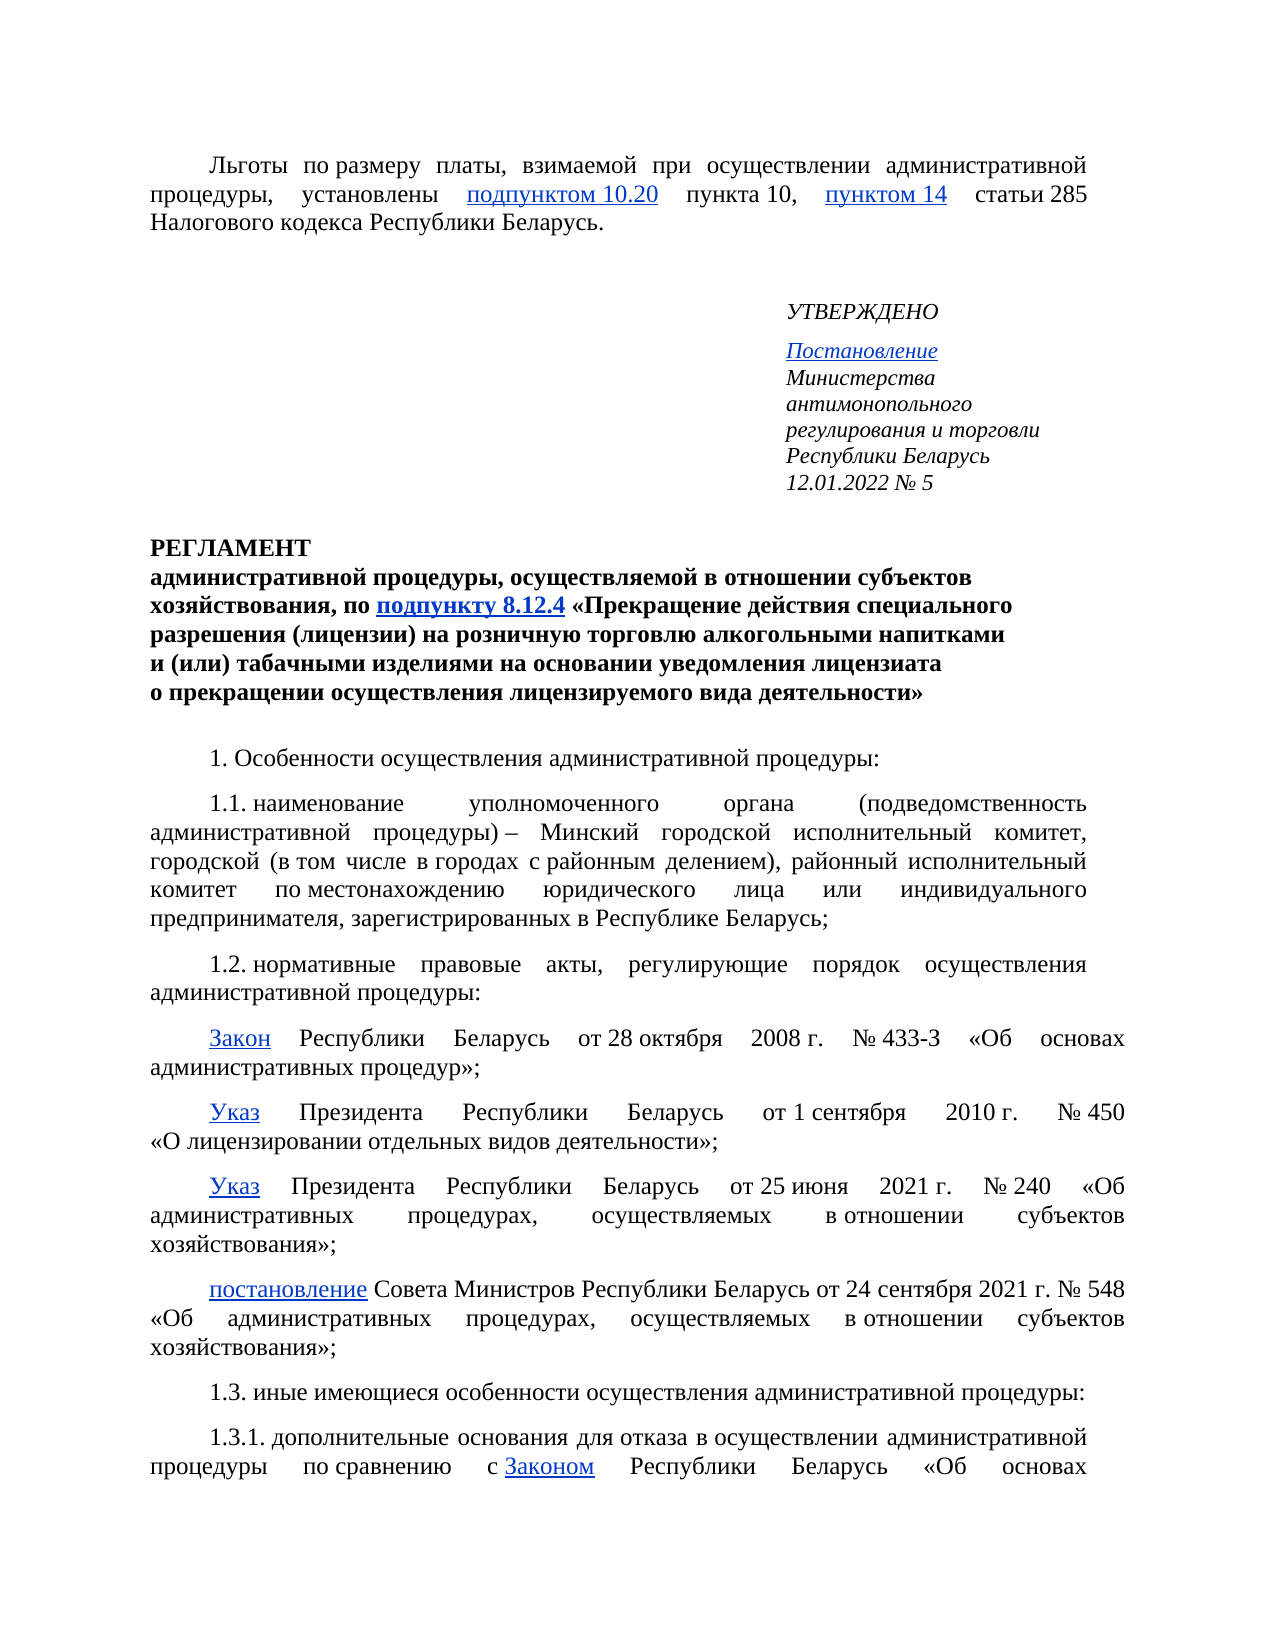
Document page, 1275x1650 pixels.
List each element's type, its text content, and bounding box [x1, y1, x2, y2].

text Указ Президента Республики Беларусь от 1 сентября 2010 г. № 450 «О лицензировании отдельных видов деятельности»; [150, 1097, 1125, 1154]
text 1.1. наименование уполномоченного органа (подведомственность административной процедуры) – Минский городской исполнительный комитет, городской (в том числе в городах с районным делением), районный исполнительный комитет по местонахождению юридического лица или индивидуального предпринимателя, зарегистрированных в Республике Беларусь; [150, 788, 1087, 932]
text Указ Президента Республики Беларусь от 25 июня 2021 г. № 240 «Об административных процедурах, осуществляемых в отношении субъектов хозяйствования»; [150, 1171, 1125, 1257]
text Льготы по размеру платы, взимаемой при осуществлении административной процедуры, установлены подпунктом 10.20 пункта 10, пунктом 14 статьи 285 Налогового кодекса Республики Беларусь. [150, 150, 1087, 236]
text 1.3. иные имеющиеся особенности осуществления административной процедуры: [150, 1377, 1087, 1406]
title РЕГЛАМЕНТ административной процедуры, осуществляемой в отношении субъектов хозяйствования, по подпункту 8.12.4 «Прекращение действия специального разрешения (лицензии) на розничную торговлю алкогольными напитками и (или) табачными изделиями на основании уведомления лицензиата о прекращении осуществления лицензируемого вида деятельности» [150, 533, 1087, 705]
text Закон Республики Беларусь от 28 октября 2008 г. № 433-З «Об основах административных процедур»; [150, 1023, 1125, 1080]
text 1.2. нормативные правовые акты, регулирующие порядок осуществления административной процедуры: [150, 949, 1087, 1006]
text 1. Особенности осуществления административной процедуры: [150, 743, 1087, 772]
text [150, 1422, 1087, 1480]
text постановление Совета Министров Республики Беларусь от 24 сентября 2021 г. № 548 «Об административных процедурах, осуществляемых в отношении субъектов хозяйствования»; [150, 1274, 1125, 1360]
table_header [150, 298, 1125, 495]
